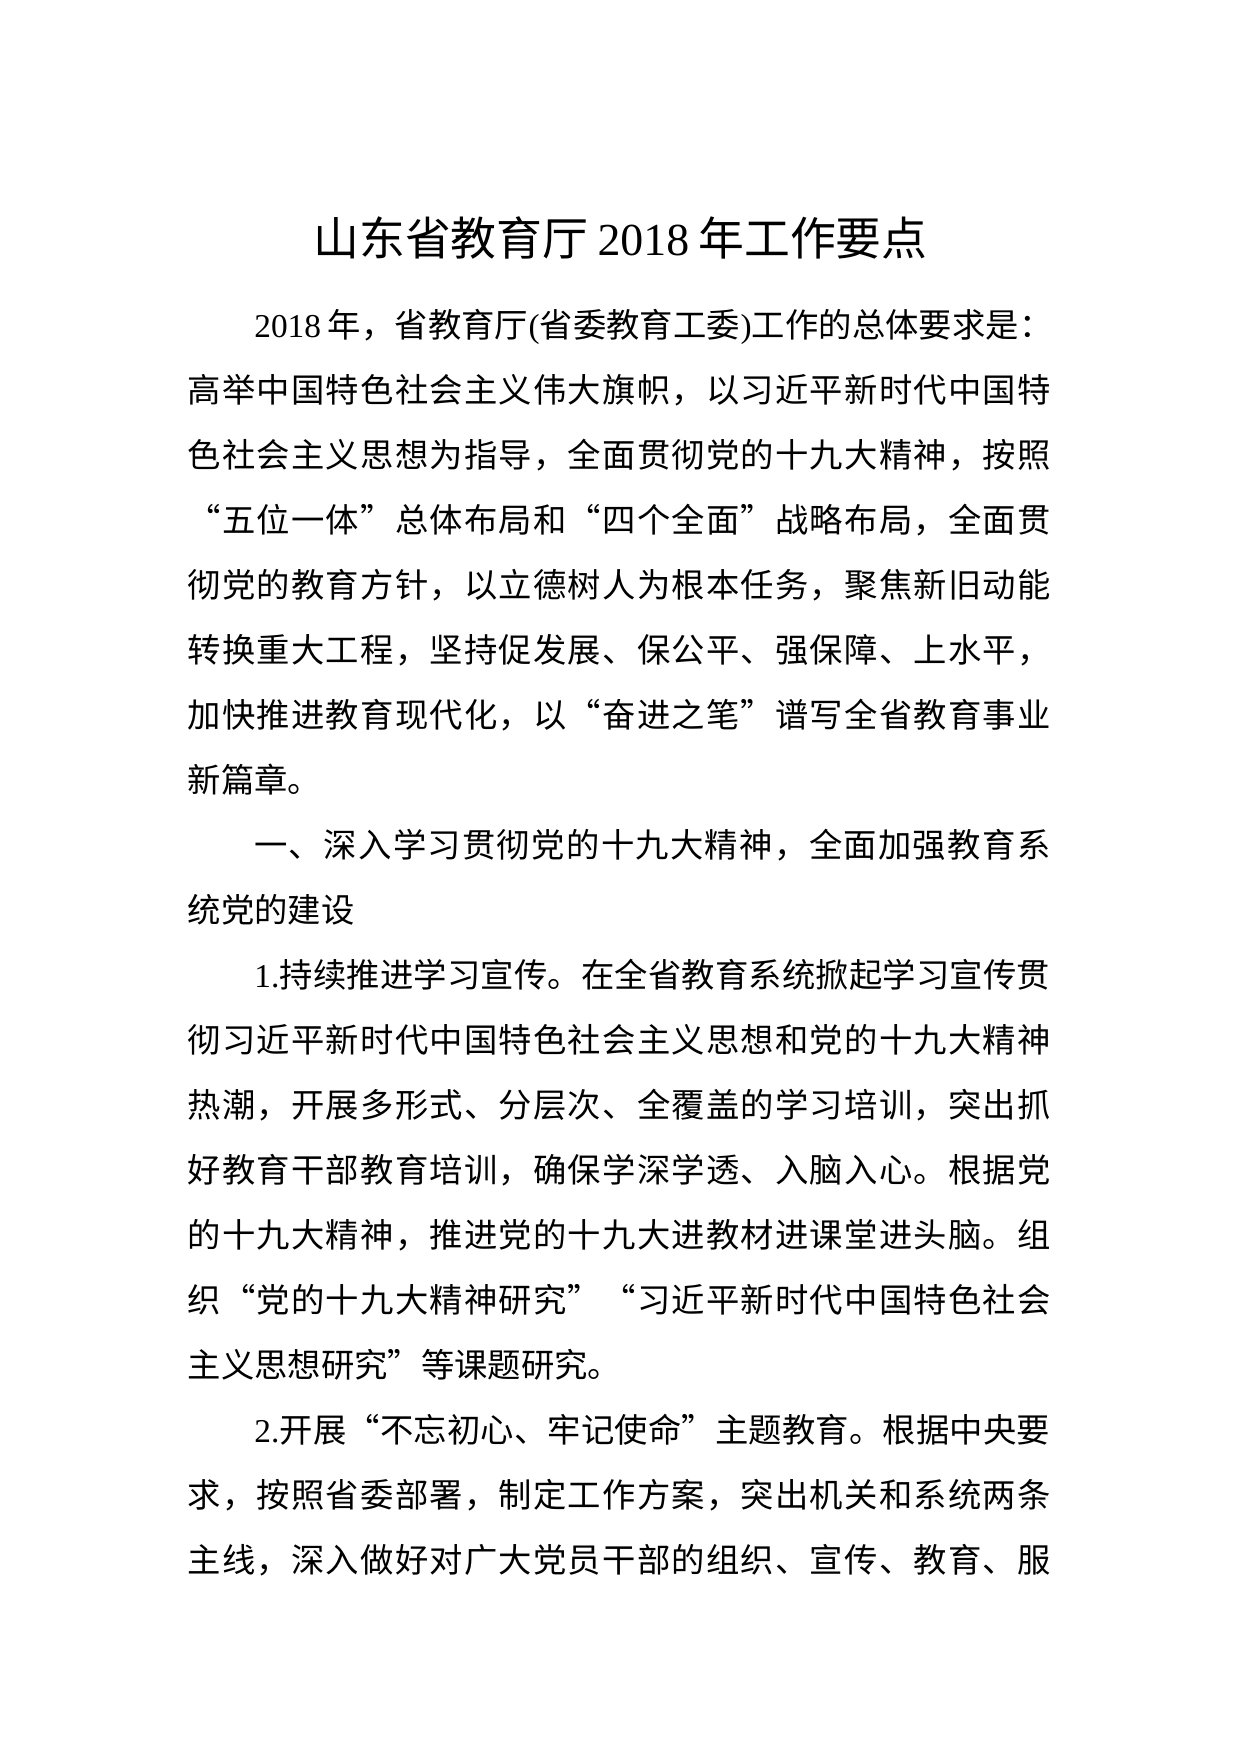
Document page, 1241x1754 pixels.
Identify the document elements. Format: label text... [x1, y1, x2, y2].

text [187, 1396, 1053, 1591]
text 2018年，省教育厅(省委教育工委)工作的总体要求是：高举中国特色社会主义伟大旗帜，以习近平新时代中国特色社会主义思想为指导，全面贯彻党的十九大精神，按照“五位一体”总体布局和“四个全面”战略布局，全面贯彻党的教育方针，以立德树人为根本任务，聚焦新旧动能转换重大工程，坚持促发展、保公平、强保障、上水平，加快推进教育现代化，以“奋进之笔”谱写全省教育事业新篇章。 [187, 291, 1053, 811]
title 山东省教育厅2018年工作要点 [187, 187, 1053, 284]
text 1.持续推进学习宣传。在全省教育系统掀起学习宣传贯彻习近平新时代中国特色社会主义思想和党的十九大精神热潮，开展多形式、分层次、全覆盖的学习培训，突出抓好教育干部教育培训，确保学深学透、入脑入心。根据党的十九大精神，推进党的十九大进教材进课堂进头脑。组织“党的十九大精神研究”“习近平新时代中国特色社会主义思想研究”等课题研究。 [187, 941, 1053, 1396]
text 一、深入学习贯彻党的十九大精神，全面加强教育系统党的建设 [187, 811, 1053, 941]
